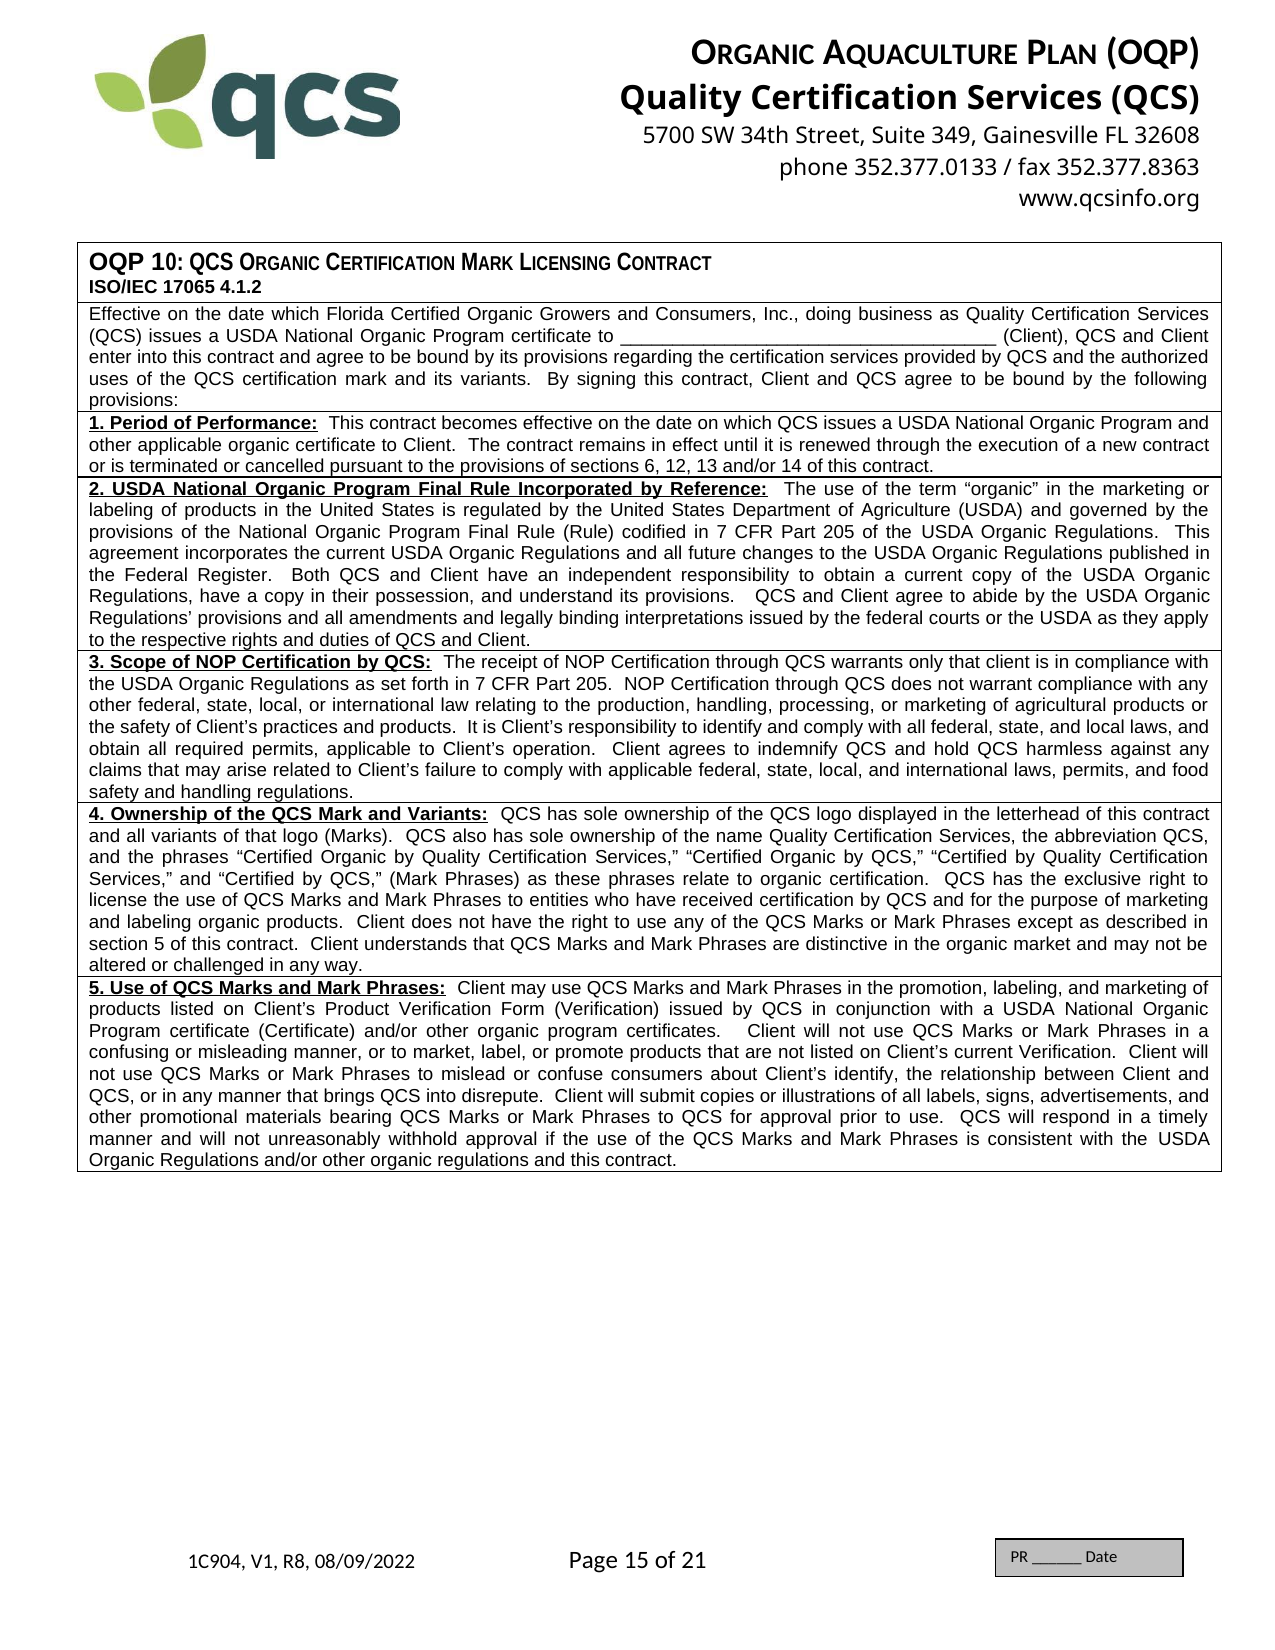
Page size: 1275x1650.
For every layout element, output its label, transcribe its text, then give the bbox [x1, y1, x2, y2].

table_cell 1. Period of Performance: This contract becomes effective on the date on which QCS issues a USDA National Organic Program and other applicable organic certificate to Client. The contract remains in effect until it is renewed through the execution of a new contract or is terminated or cancelled pursuant to the provisions of sections 6, 12, 13 and/or 14 of this contract. [78, 412, 1221, 476]
table_header OQP 10: QCS Organic Certification Mark Licensing Contract ISO/IEC 17065 4.1.2 [78, 243, 1221, 302]
table_cell 4. Ownership of the QCS Mark and Variants: QCS has sole ownership of the QCS logo displayed in the letterhead of this contract and all variants of that logo (Marks). QCS also has sole ownership of the name Quality Certification Services, the abbreviation QCS, and the phrases “Certified Organic by Quality Certification Services,” “Certified Organic by QCS,” “Certified by Quality Certification Services,” and “Certified by QCS,” (Mark Phrases) as these phrases relate to organic certification. QCS has the exclusive right to license the use of QCS Marks and Mark Phrases to entities who have received certification by QCS and for the purpose of marketing and labeling organic products. Client does not have the right to use any of the QCS Marks or Mark Phrases except as described in section 5 of this contract. Client understands that QCS Marks and Mark Phrases are distinctive in the organic market and may not be altered or challenged in any way. [78, 803, 1221, 976]
table_cell 5. Use of QCS Marks and Mark Phrases: Client may use QCS Marks and Mark Phrases in the promotion, labeling, and marketing of products listed on Client’s Product Verification Form (Verification) issued by QCS in conjunction with a USDA National Organic Program certificate (Certificate) and/or other organic program certificates. Client will not use QCS Marks or Mark Phrases in a confusing or misleading manner, or to market, label, or promote products that are not listed on Client’s current Verification. Client will not use QCS Marks or Mark Phrases to mislead or confuse consumers about Client’s identify, the relationship between Client and QCS, or in any manner that brings QCS into disrepute. Client will submit copies or illustrations of all labels, signs, advertisements, and other promotional materials bearing QCS Marks or Mark Phrases to QCS for approval prior to use. QCS will respond in a timely manner and will not unreasonably withhold approval if the use of the QCS Marks and Mark Phrases is consistent with the USDA Organic Regulations and/or other organic regulations and this contract. [78, 977, 1221, 1171]
picture [94, 34, 400, 159]
table_cell Effective on the date which Florida Certified Organic Growers and Consumers, Inc., doing business as Quality Certification Services (QCS) issues a USDA National Organic Program certificate to ____________________________________ (Client), QCS and Client enter into this contract and agree to be bound by its provisions regarding the certification services provided by QCS and the authorized uses of the QCS certification mark and its variants. By signing this contract, Client and QCS agree to be bound by the following provisions: [78, 303, 1221, 411]
table_cell 2. USDA National Organic Program Final Rule Incorporated by Reference: The use of the term “organic” in the marketing or labeling of products in the United States is regulated by the United States Department of Agriculture (USDA) and governed by the provisions of the National Organic Program Final Rule (Rule) codified in 7 CFR Part 205 of the USDA Organic Regulations. This agreement incorporates the current USDA Organic Regulations and all future changes to the USDA Organic Regulations published in the Federal Register. Both QCS and Client have an independent responsibility to obtain a current copy of the USDA Organic Regulations, have a copy in their possession, and understand its provisions. QCS and Client agree to abide by the USDA Organic Regulations’ provisions and all amendments and legally binding interpretations issued by the federal courts or the USDA as they apply to the respective rights and duties of QCS and Client. [78, 478, 1221, 650]
table_cell 3. Scope of NOP Certification by QCS: The receipt of NOP Certification through QCS warrants only that client is in compliance with the USDA Organic Regulations as set forth in 7 CFR Part 205. NOP Certification through QCS does not warrant compliance with any other federal, state, local, or international law relating to the production, handling, processing, or marketing of agricultural products or the safety of Client’s practices and products. It is Client’s responsibility to identify and comply with all federal, state, and local laws, and obtain all required permits, applicable to Client’s operation. Client agrees to indemnify QCS and hold QCS harmless against any claims that may arise related to Client’s failure to comply with applicable federal, state, local, and international laws, permits, and food safety and handling regulations. [78, 651, 1221, 802]
